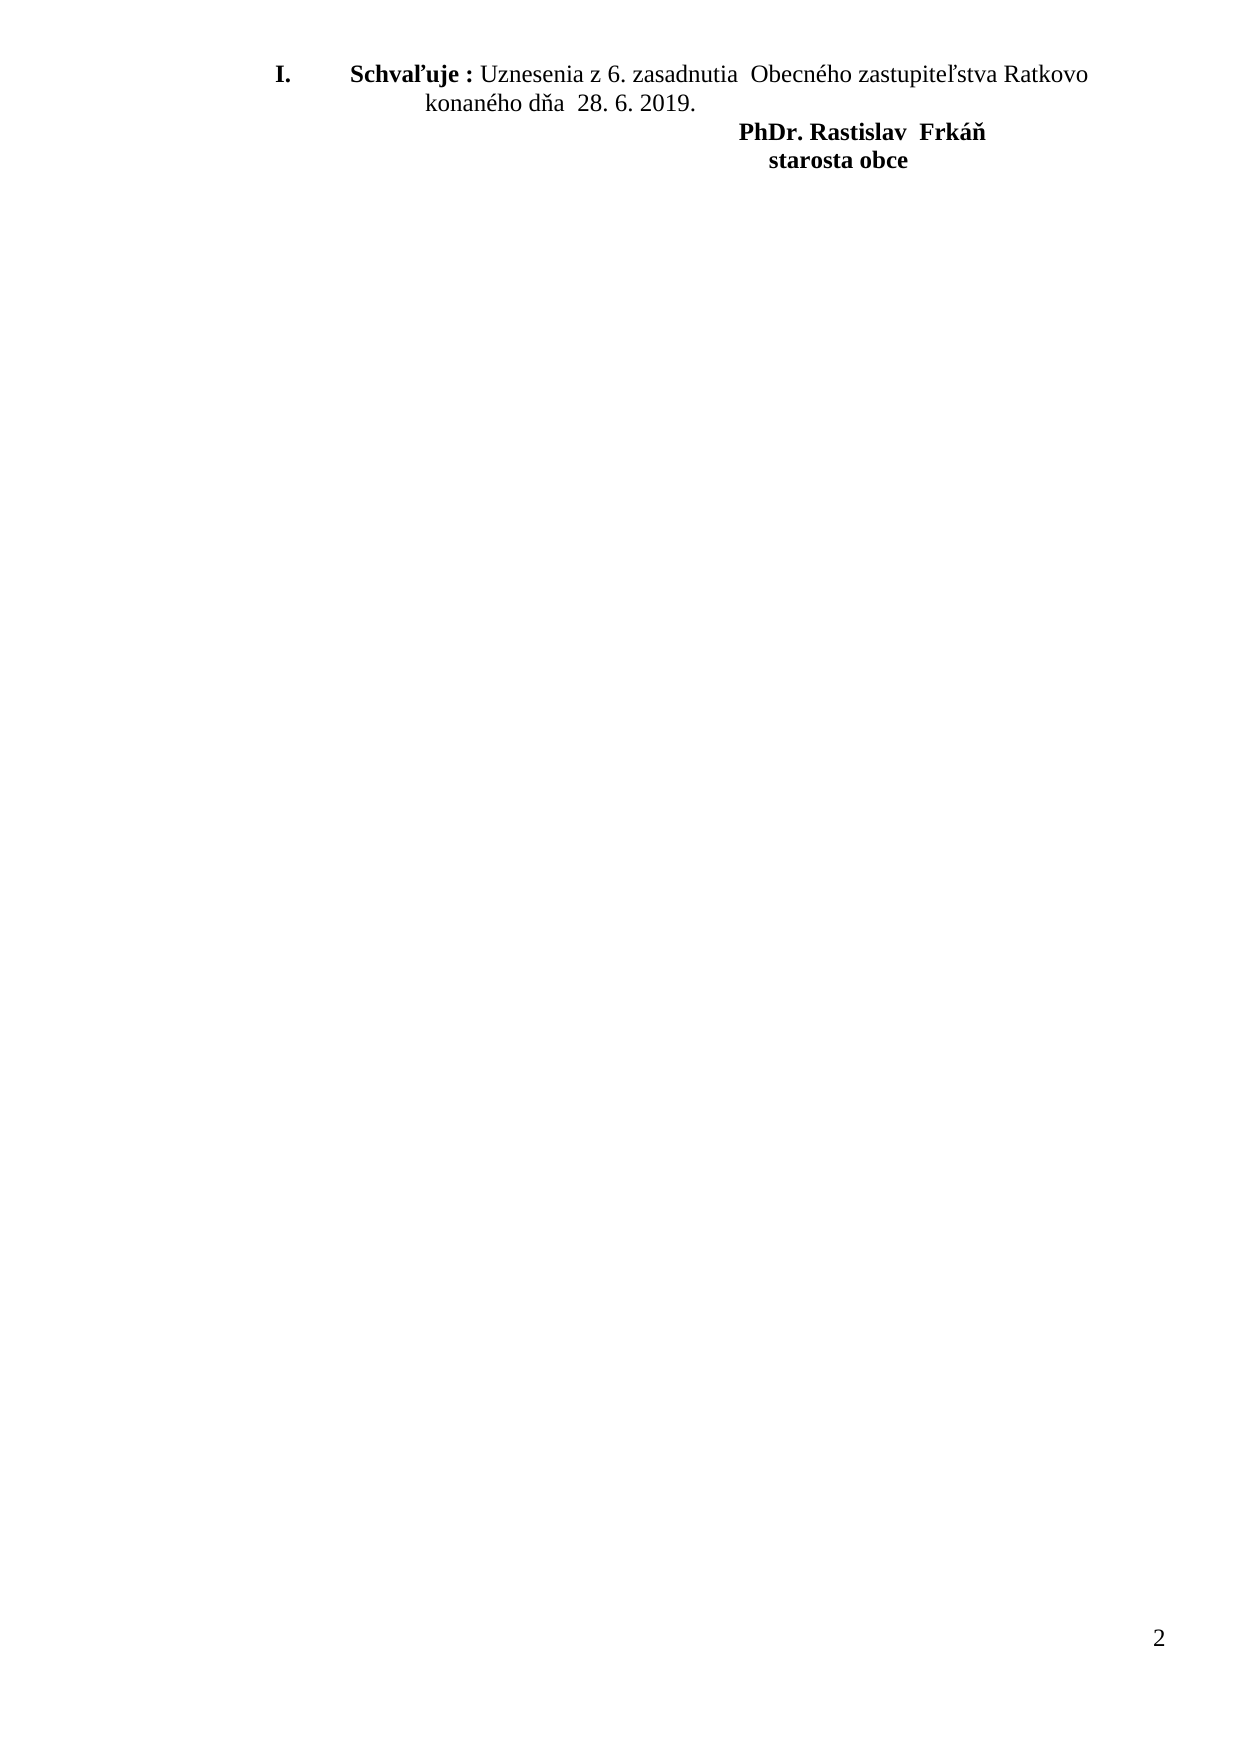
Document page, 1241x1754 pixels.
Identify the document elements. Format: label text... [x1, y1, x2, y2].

text PhDr. Rastislav Frkáň [75, 117, 1165, 145]
text konaného dňa 28. 6. 2019. [200, 88, 1165, 117]
text starosta obce [75, 145, 1165, 174]
list Schvaľuje : Uznesenia z 6. zasadnutia Obecného zastupiteľstva Ratkovo [275, 59, 1165, 88]
